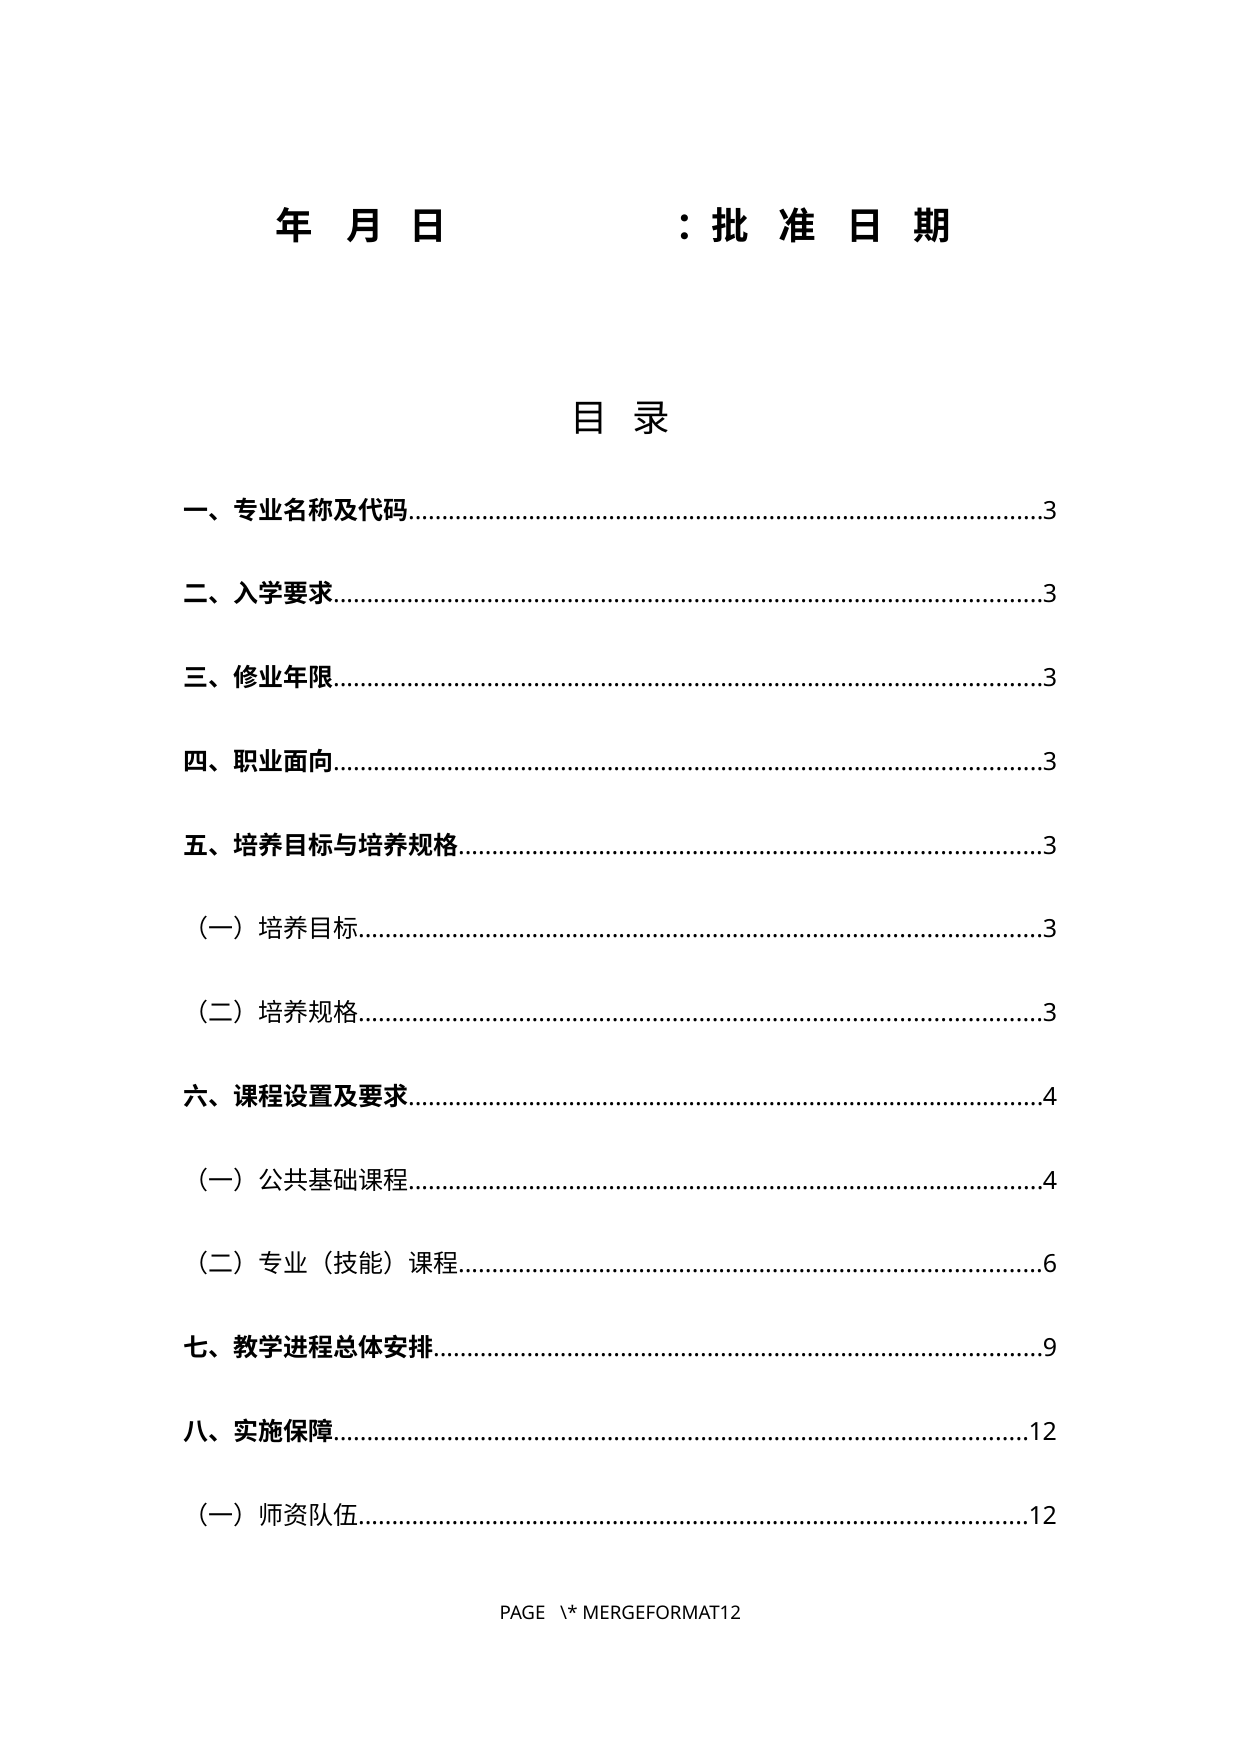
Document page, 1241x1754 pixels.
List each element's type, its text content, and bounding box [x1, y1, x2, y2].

text （二）专业（技能）课程 6 [183, 1229, 1057, 1295]
table_cell 批准日期 [700, 188, 963, 259]
text 三、修业年限 3 [183, 643, 1057, 708]
text 六、课程设置及要求 4 [183, 1062, 1057, 1127]
text （一）培养目标 3 [183, 894, 1057, 960]
table_cell 年 月 日 [264, 188, 675, 259]
text 目 录 [183, 383, 1057, 448]
table_cell ： [675, 188, 700, 259]
text 四、职业面向 3 [183, 727, 1057, 792]
text 八、实施保障 12 [183, 1397, 1057, 1462]
text （一）公共基础课程 4 [183, 1145, 1057, 1211]
text 七、教学进程总体安排 9 [183, 1313, 1057, 1378]
text 二、入学要求 3 [183, 559, 1057, 625]
text 五、培养目标与培养规格 3 [183, 810, 1057, 876]
text （一）师资队伍 12 [183, 1480, 1057, 1546]
text （二）培养规格 3 [183, 978, 1057, 1043]
text 一、专业名称及代码 3 [183, 475, 1057, 541]
